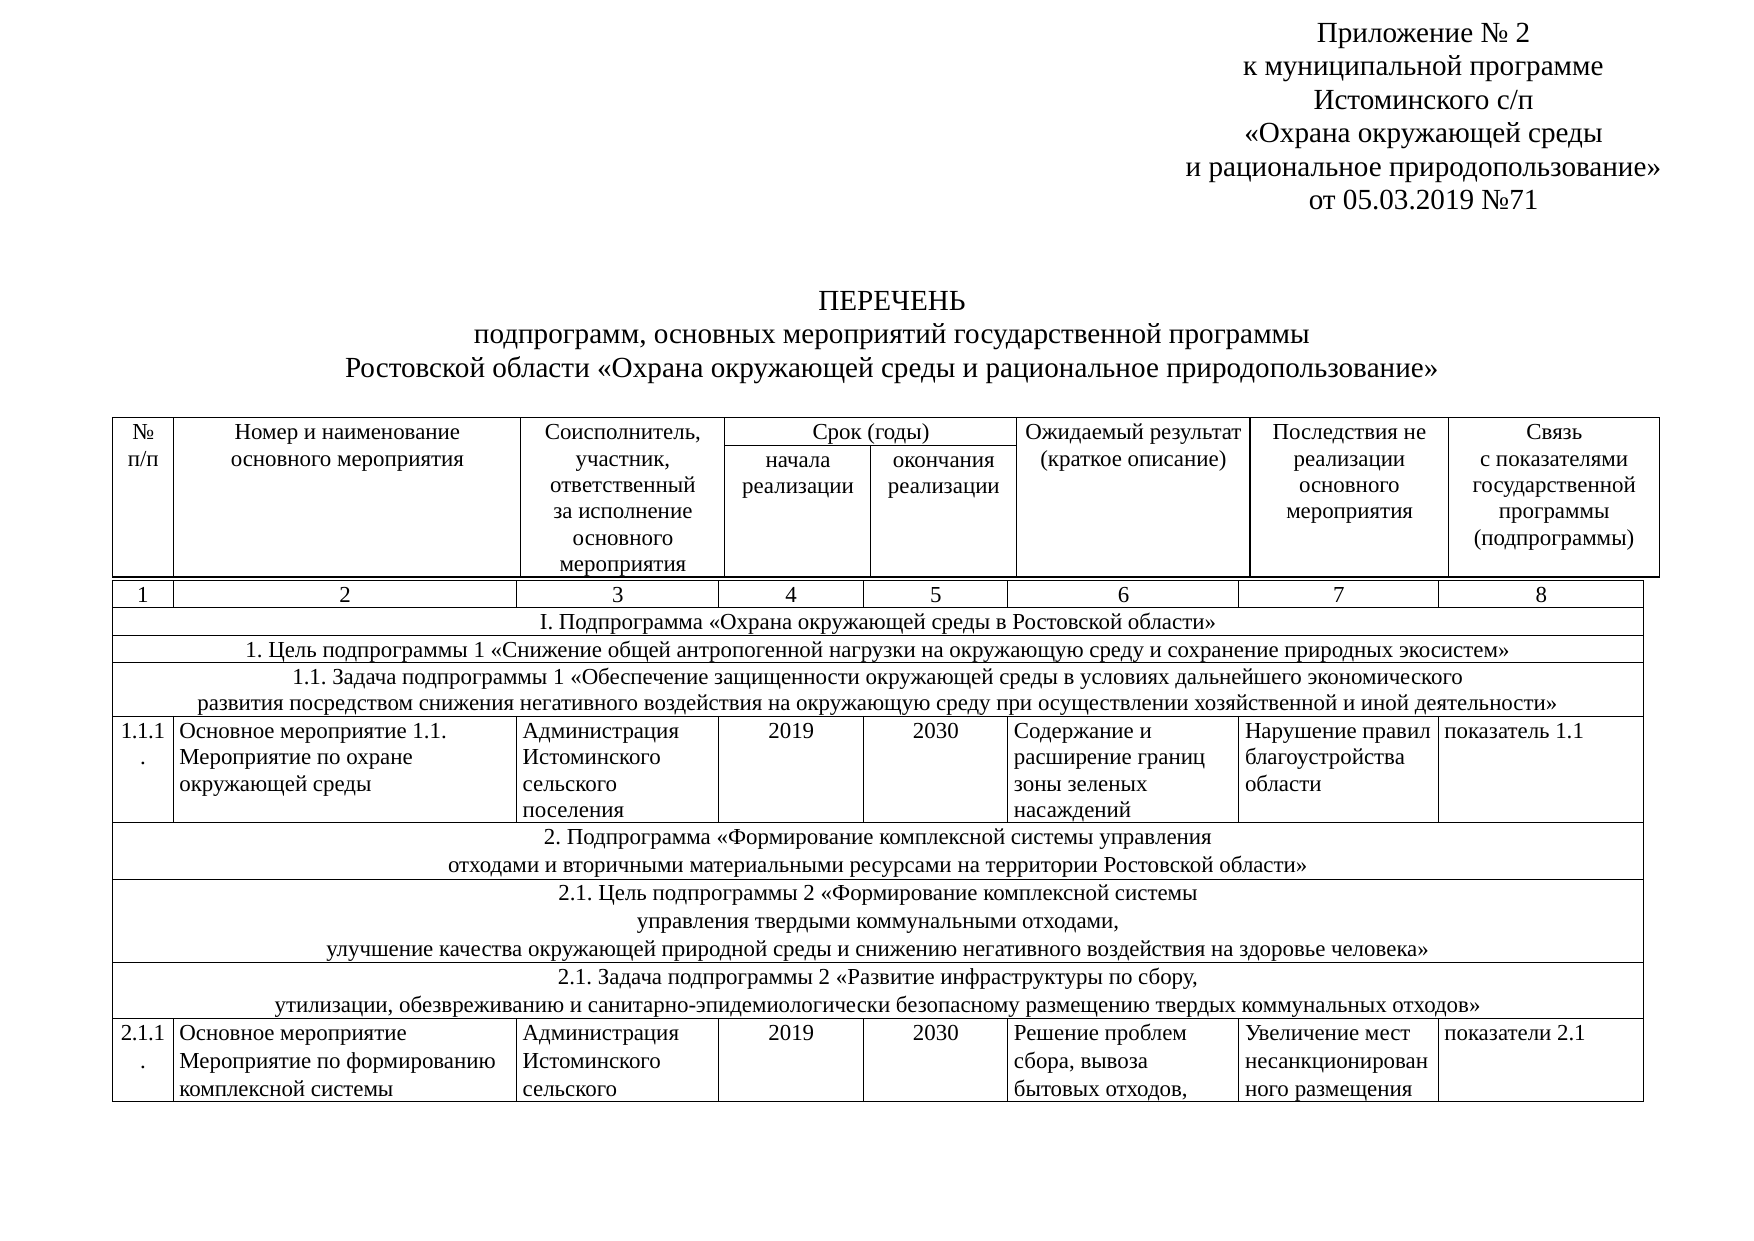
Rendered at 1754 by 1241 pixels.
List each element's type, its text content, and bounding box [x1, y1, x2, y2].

table_cell показатели 2.1 [1439, 1019, 1643, 1101]
table_cell окончания реализации [871, 446, 1016, 576]
text Приложение № 2 [1181, 15, 1665, 48]
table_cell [1239, 1019, 1438, 1101]
text Ростовской области «Охрана окружающей среды и рациональное природопользование» [118, 350, 1665, 384]
table_cell 2030 [864, 717, 1007, 822]
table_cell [517, 1019, 718, 1101]
table_header Номер и наименование основного мероприятия [174, 418, 520, 576]
table_cell I. Подпрограмма «Охрана окружающей среды в Ростовской области» [113, 608, 1643, 635]
text ПЕРЕЧЕНЬ [118, 283, 1665, 317]
table_cell 2. Подпрограмма «Формирование комплексной системы управления отходами и вторичными материальными ресурсами на территории Ростовской области» [113, 823, 1643, 878]
table_cell 2.1.1. [113, 1019, 173, 1101]
table_cell начала реализации [725, 446, 870, 576]
table_cell 1.1. Задача подпрограммы 1 «Обеспечение защищенности окружающей среды в условиях дальнейшего экономического развития посредством снижения негативного воздействия на окружающую среду при осуществлении хозяйственной и иной деятельности» [113, 663, 1643, 716]
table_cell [174, 1019, 516, 1101]
table_cell показатель 1.1 [1439, 717, 1643, 822]
table_cell Основное мероприятие 1.1. Мероприятие по охране окружающей среды [174, 717, 516, 822]
text «Охрана окружающей среды и рациональное природопользование» от 05.03.2019 №71 [1181, 115, 1665, 216]
table_cell 2019 [719, 717, 863, 822]
table_cell Нарушение правил благоустройства области [1239, 717, 1438, 822]
table_header 2 [174, 581, 516, 607]
table_header 1 [113, 581, 173, 607]
table_header Связь с показателями государственной программы (подпрограммы) [1449, 418, 1659, 576]
table_header 8 [1439, 581, 1643, 607]
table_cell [1008, 1019, 1238, 1101]
table_header № п/п [113, 418, 173, 576]
table_header 5 [864, 581, 1007, 607]
table_header 7 [1239, 581, 1438, 607]
text подпрограмм, основных мероприятий государственной программы [118, 317, 1665, 350]
table_cell 1. Цель подпрограммы 1 «Снижение общей антропогенной нагрузки на окружающую среду и сохранение природных экосистем» [113, 636, 1643, 662]
table_cell 2019 [719, 1019, 863, 1101]
table_cell 2.1. Цель подпрограммы 2 «Формирование комплексной системы управления твердыми коммунальными отходами, улучшение качества окружающей природной среды и снижению негативного воздействия на здоровье человека» [113, 880, 1643, 962]
table_header 4 [719, 581, 863, 607]
table_header Последствия не реализации основного мероприятия [1251, 418, 1448, 576]
table_header Срок (годы) [725, 418, 1016, 445]
table_cell 2030 [864, 1019, 1007, 1101]
table_header 6 [1008, 581, 1238, 607]
table_header Соисполнитель, участник, ответственный за исполнение основного мероприятия [521, 418, 724, 576]
table_cell Администрация Истоминского сельского поселения [517, 717, 718, 822]
table_cell 1.1.1. [113, 717, 173, 822]
table_cell Содержание и расширение границ зоны зеленых насаждений [1008, 717, 1238, 822]
table_header 3 [517, 581, 718, 607]
text к муниципальной программе Истоминского с/п [1181, 48, 1665, 115]
table_cell 2.1. Задача подпрограммы 2 «Развитие инфраструктуры по сбору, утилизации, обезвреживанию и санитарно-эпидемиологически безопасному размещению твердых коммунальных отходов» [113, 963, 1643, 1018]
table_header Ожидаемый результат (краткое описание) [1017, 418, 1249, 576]
